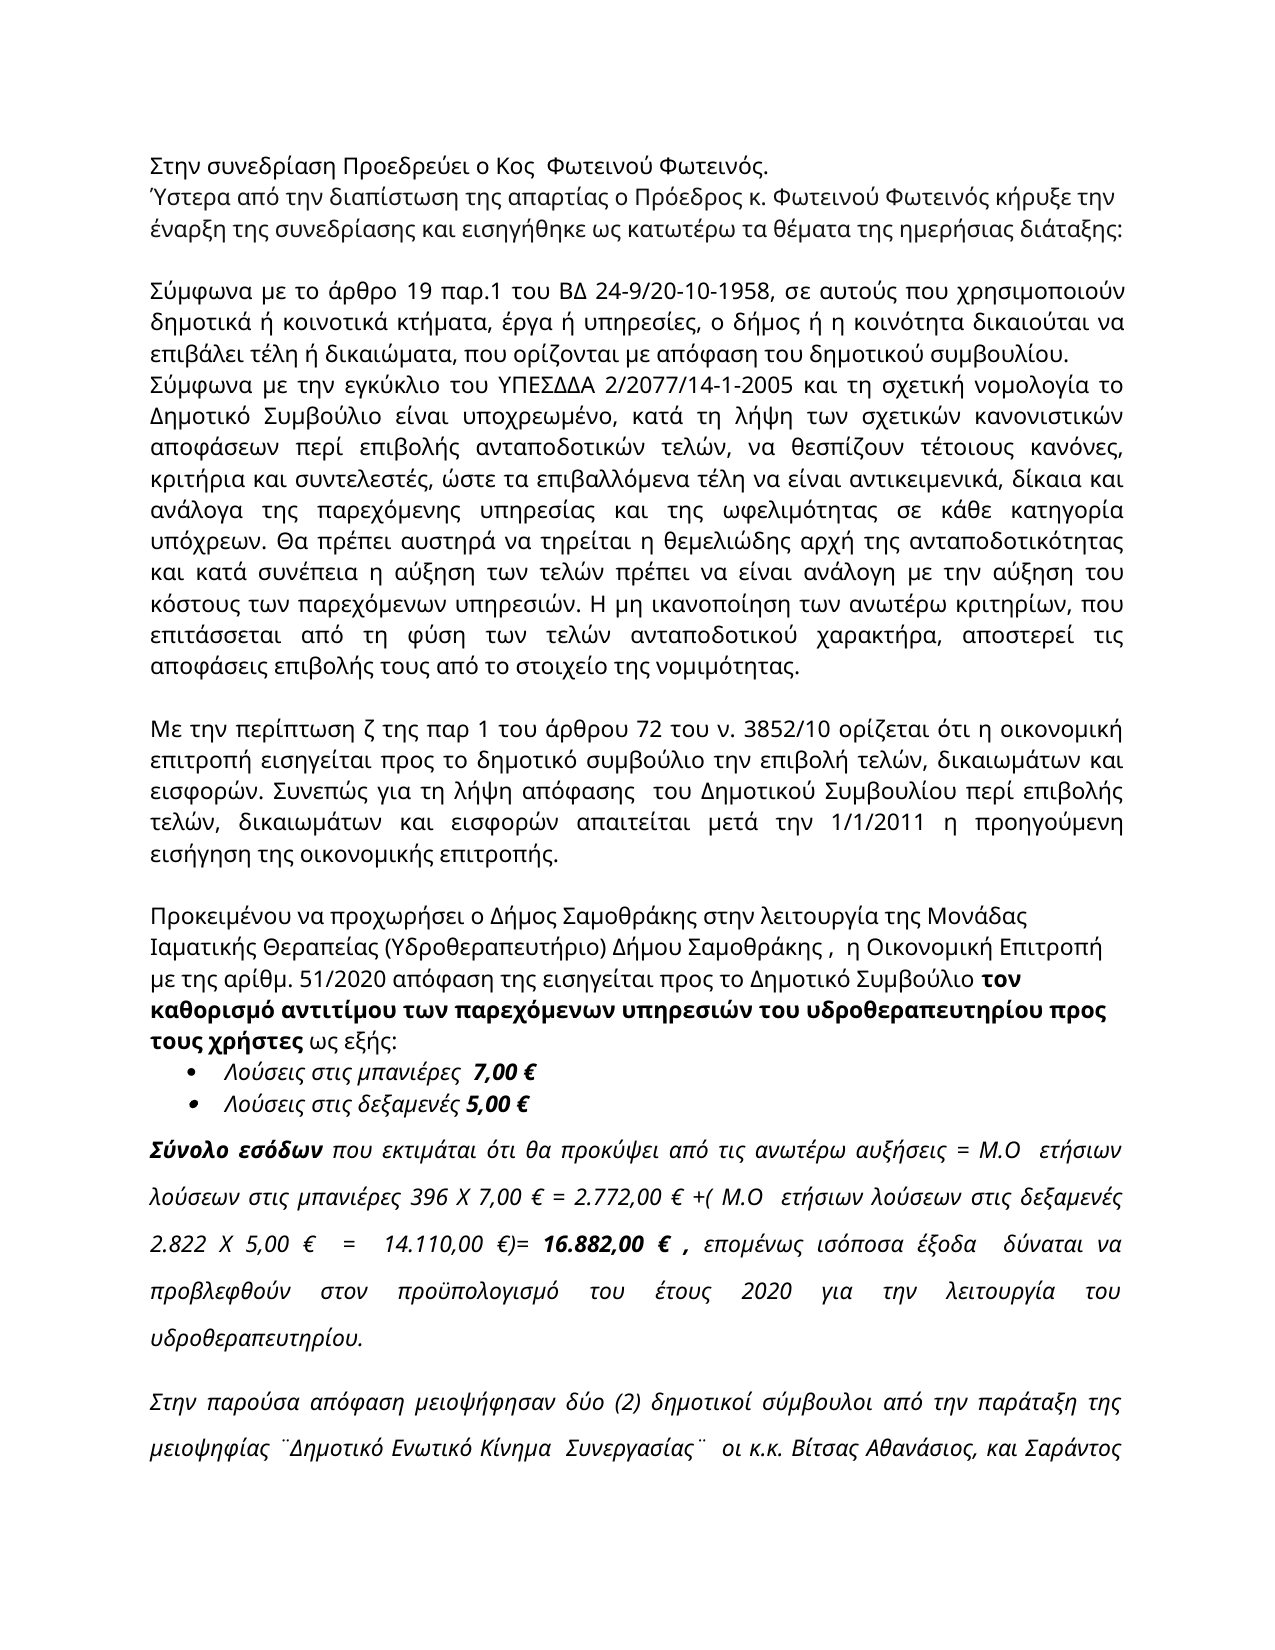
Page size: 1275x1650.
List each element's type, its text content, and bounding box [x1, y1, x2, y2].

text Σύνολο εσόδων που εκτιμάται ότι θα προκύψει από τις ανωτέρω αυξήσεις = Μ.Ο ετήσιων λούσεων στις μπανιέρες 396 Χ 7,00 € = 2.772,00 € +( Μ.Ο ετήσιων λούσεων στις δεξαμενές 2.822 Χ 5,00 € = 14.110,00 €)= 16.882,00 € , επομένως ισόποσα έξοδα δύναται να προβλεφθούν στον προϋπολογισμό του έτους 2020 για την λειτουργία του υδροθεραπευτηρίου. [150, 1134, 1125, 1353]
text Σύμφωνα με το άρθρο 19 παρ.1 του ΒΔ 24-9/20-10-1958, σε αυτούς που χρησιμοποιούν δημοτικά ή κοινοτικά κτήματα, έργα ή υπηρεσίες, ο δήμος ή η κοινότητα δικαιούται να επιβάλει τέλη ή δικαιώματα, που ορίζονται με απόφαση του δημοτικού συμβουλίου. [150, 275, 1126, 369]
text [150, 1385, 1125, 1463]
list Λούσεις στις μπανιέρες 7,00 € [187, 1056, 1125, 1087]
text Ύστερα από την διαπίστωση της απαρτίας ο Πρόεδρος κ. Φωτεινού Φωτεινός κήρυξε την έναρξη της συνεδρίασης και εισηγήθηκε ως κατωτέρω τα θέματα της ημερήσιας διάταξης: [150, 181, 1125, 244]
text Στην συνεδρίαση Προεδρεύει ο Κος Φωτεινού Φωτεινός. [150, 150, 1125, 181]
text Σύμφωνα με την εγκύκλιο του ΥΠΕΣΔΔΑ 2/2077/14-1-2005 και τη σχετική νομολογία το Δημοτικό Συμβούλιο είναι υποχρεωμένο, κατά τη λήψη των σχετικών κανονιστικών αποφάσεων περί επιβολής ανταποδοτικών τελών, να θεσπίζουν τέτοιους κανόνες, κριτήρια και συντελεστές, ώστε τα επιβαλλόμενα τέλη να είναι αντικειμενικά, δίκαια και ανάλογα της παρεχόμενης υπηρεσίας και της ωφελιμότητας σε κάθε κατηγορία υπόχρεων. Θα πρέπει αυστηρά να τηρείται η θεμελιώδης αρχή της ανταποδοτικότητας και κατά συνέπεια η αύξηση των τελών πρέπει να είναι ανάλογη µε την αύξηση του κόστους των παρεχόμενων υπηρεσιών. Η µη ικανοποίηση των ανωτέρω κριτηρίων, που επιτάσσεται από τη φύση των τελών ανταποδοτικού χαρακτήρα, αποστερεί τις αποφάσεις επιβολής τους από το στοιχείο της νομιμότητας. [150, 369, 1125, 681]
list Λούσεις στις δεξαμενές 5,00 € [187, 1087, 1125, 1119]
text Με την περίπτωση ζ της παρ 1 του άρθρου 72 του ν. 3852/10 ορίζεται ότι η οικονομική επιτροπή εισηγείται προς το δημοτικό συμβούλιο την επιβολή τελών, δικαιωμάτων και εισφορών. Συνεπώς για τη λήψη απόφασης του Δημοτικού Συμβουλίου περί επιβολής τελών, δικαιωμάτων και εισφορών απαιτείται μετά την 1/1/2011 η προηγούμενη εισήγηση της οικονομικής επιτροπής. [150, 712, 1125, 869]
text Προκειμένου να προχωρήσει ο Δήμος Σαμοθράκης στην λειτουργία της Μονάδας Ιαματικής Θεραπείας (Υδροθεραπευτήριο) Δήμου Σαμοθράκης , η Οικονομική Επιτροπή με της αρίθμ. 51/2020 απόφαση της εισηγείται προς το Δημοτικό Συμβούλιο τον καθορισμό αντιτίμου των παρεχόμενων υπηρεσιών του υδροθεραπευτηρίου προς τους χρήστες ως εξής: [150, 900, 1125, 1056]
